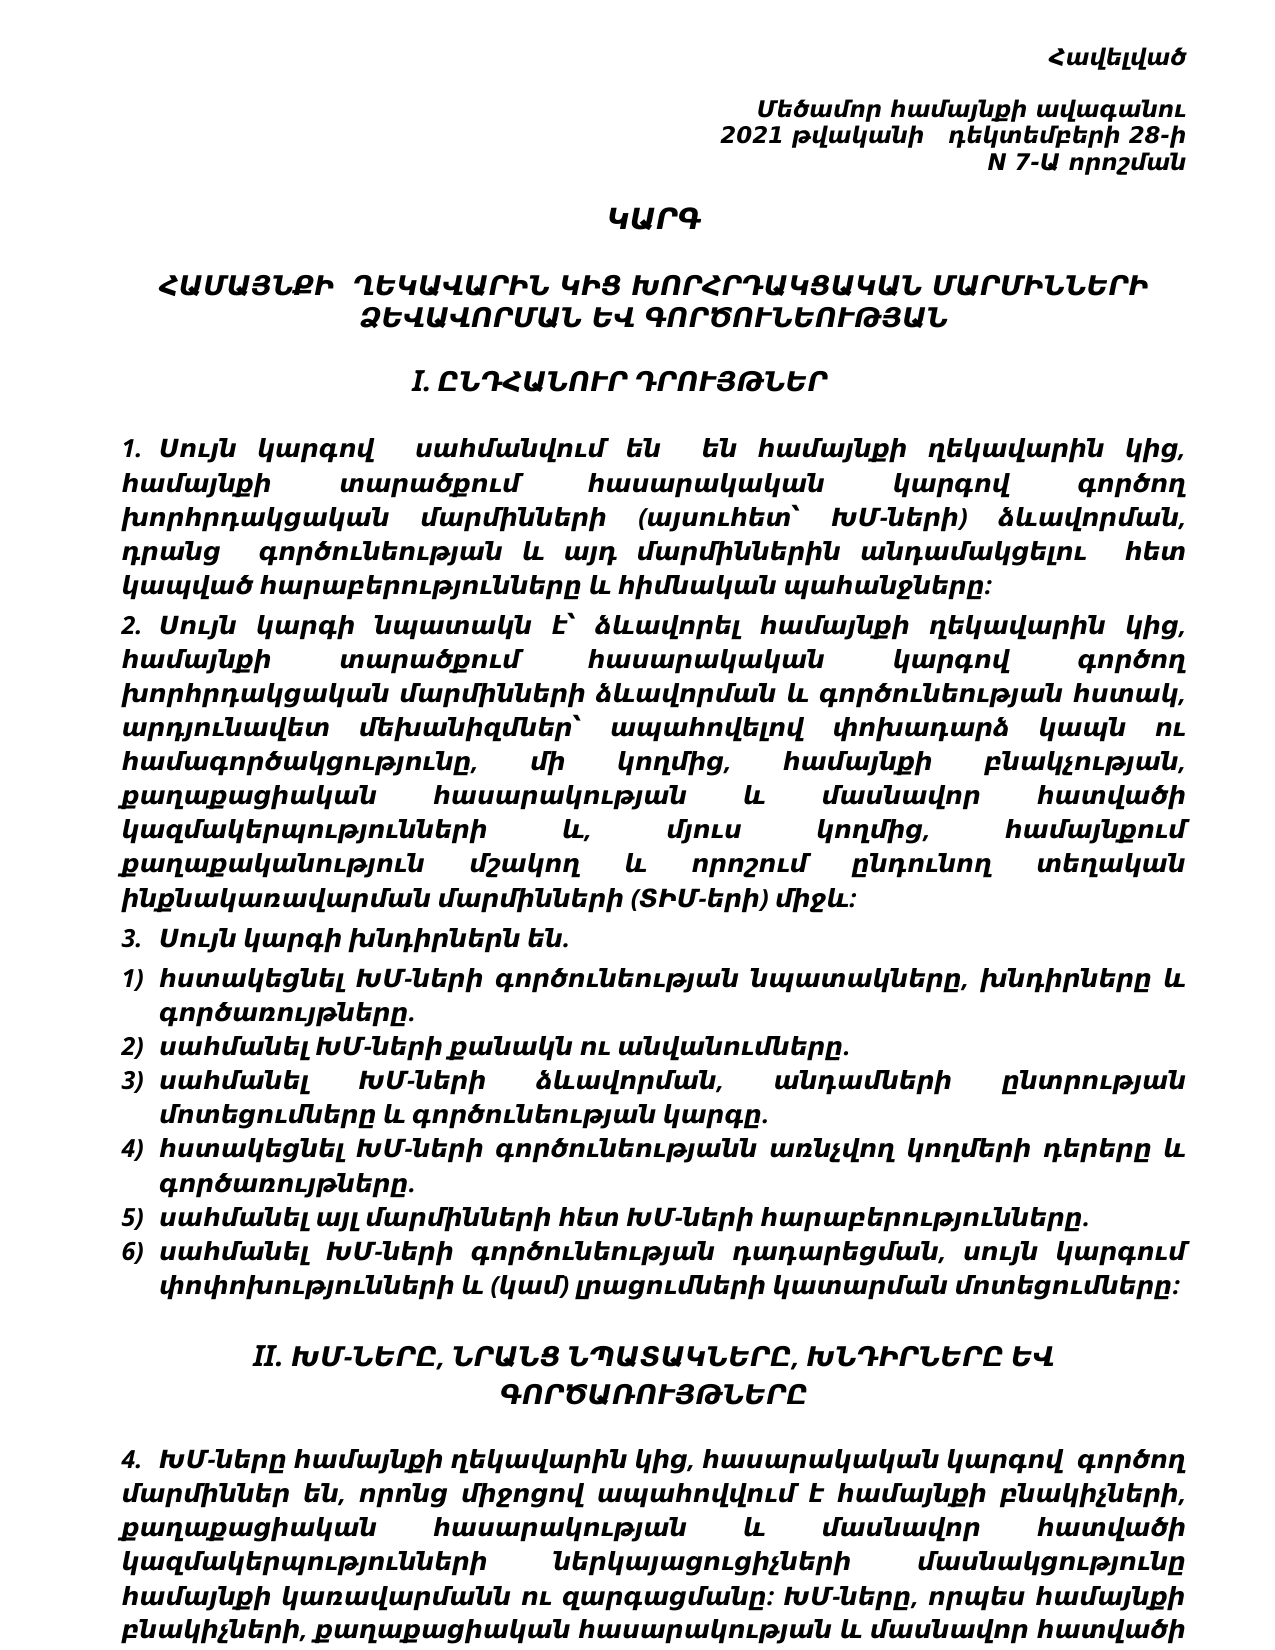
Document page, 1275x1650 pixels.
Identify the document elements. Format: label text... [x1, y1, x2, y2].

text Հավելված [121, 44, 1186, 71]
list սահմանել այլ մարմինների հետ ԽՄ-ների հարաբերությունները. [121, 1199, 1186, 1233]
list I. ԸՆԴՀԱՆՈՒՐ ԴՐՈՒՅԹՆԵՐ [412, 360, 1186, 400]
text ՀԱՄԱՅՆՔԻ ՂԵԿԱՎԱՐԻՆ ԿԻՑ ԽՈՐՀՐԴԱԿՑԱԿԱՆ ՄԱՐՄԻՆՆԵՐԻ ՁԵՎԱՎՈՐՄԱՆ ԵՎ ԳՈՐԾՈՒՆԵՈՒԹՅԱՆ [121, 270, 1186, 333]
list սահմանել ԽՄ-ների գործունեության դադարեցման, սույն կարգում փոփոխությունների և (կամ) լրացումների կատարման մոտեցումները: [121, 1233, 1186, 1301]
list սահմանել ԽՄ-ների ձևավորման, անդամների ընտրության մոտեցումները և գործունեության կարգը. [121, 1063, 1186, 1131]
list սահմանել ԽՄ-ների քանակն ու անվանումները. [121, 1029, 1186, 1063]
text 2021 թվականի դեկտեմբերի 28-ի [121, 122, 1186, 149]
list Սույն կարգի խնդիրներն են. [121, 921, 1186, 954]
text N 7-Ա որոշման [121, 149, 1186, 176]
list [121, 1442, 1186, 1646]
text Մեծամոր համայնքի ավագանու [121, 96, 1186, 122]
text ԿԱՐԳ [121, 202, 1186, 236]
list հստակեցնել ԽՄ-ների գործունեության նպատակները, խնդիրները և գործառույթները. [121, 961, 1186, 1029]
list Սույն կարգով սահմանվում են են համայնքի ղեկավարին կից, համայնքի տարածքում հասարակական կարգով գործող խորհրդակցական մարմինների (այսուհետ՝ ԽՄ-ների) ձևավորման, դրանց գործունեության և այդ մարմիններին անդամակցելու հետ կապված հարաբերությունները և հիմնական պահանջները: [121, 431, 1186, 601]
list II. ԽՄ-ՆԵՐԸ, ՆՐԱՆՑ ՆՊԱՏԱԿՆԵՐԸ, ԽՆԴԻՐՆԵՐԸ ԵՎ ԳՈՐԾԱՌՈՒՅԹՆԵՐԸ [121, 1336, 1186, 1412]
list հստակեցնել ԽՄ-ների գործունեությանն առնչվող կողմերի դերերը և գործառույթները. [121, 1131, 1186, 1199]
list Սույն կարգի նպատակն է՝ ձևավորել համայնքի ղեկավարին կից, համայնքի տարածքում հասարակական կարգով գործող խորհրդակցական մարմինների ձևավորման և գործունեության հստակ, արդյունավետ մեխանիզմներ՝ ապահովելով փոխադարձ կապն ու համագործակցությունը, մի կողմից, համայնքի բնակչության, քաղաքացիական հասարակության և մասնավոր հատվածի կազմակերպությունների և, մյուս կողմից, համայնքում քաղաքականություն մշակող և որոշում ընդունող տեղական ինքնակառավարման մարմինների (ՏԻՄ-երի) միջև: [121, 608, 1186, 914]
